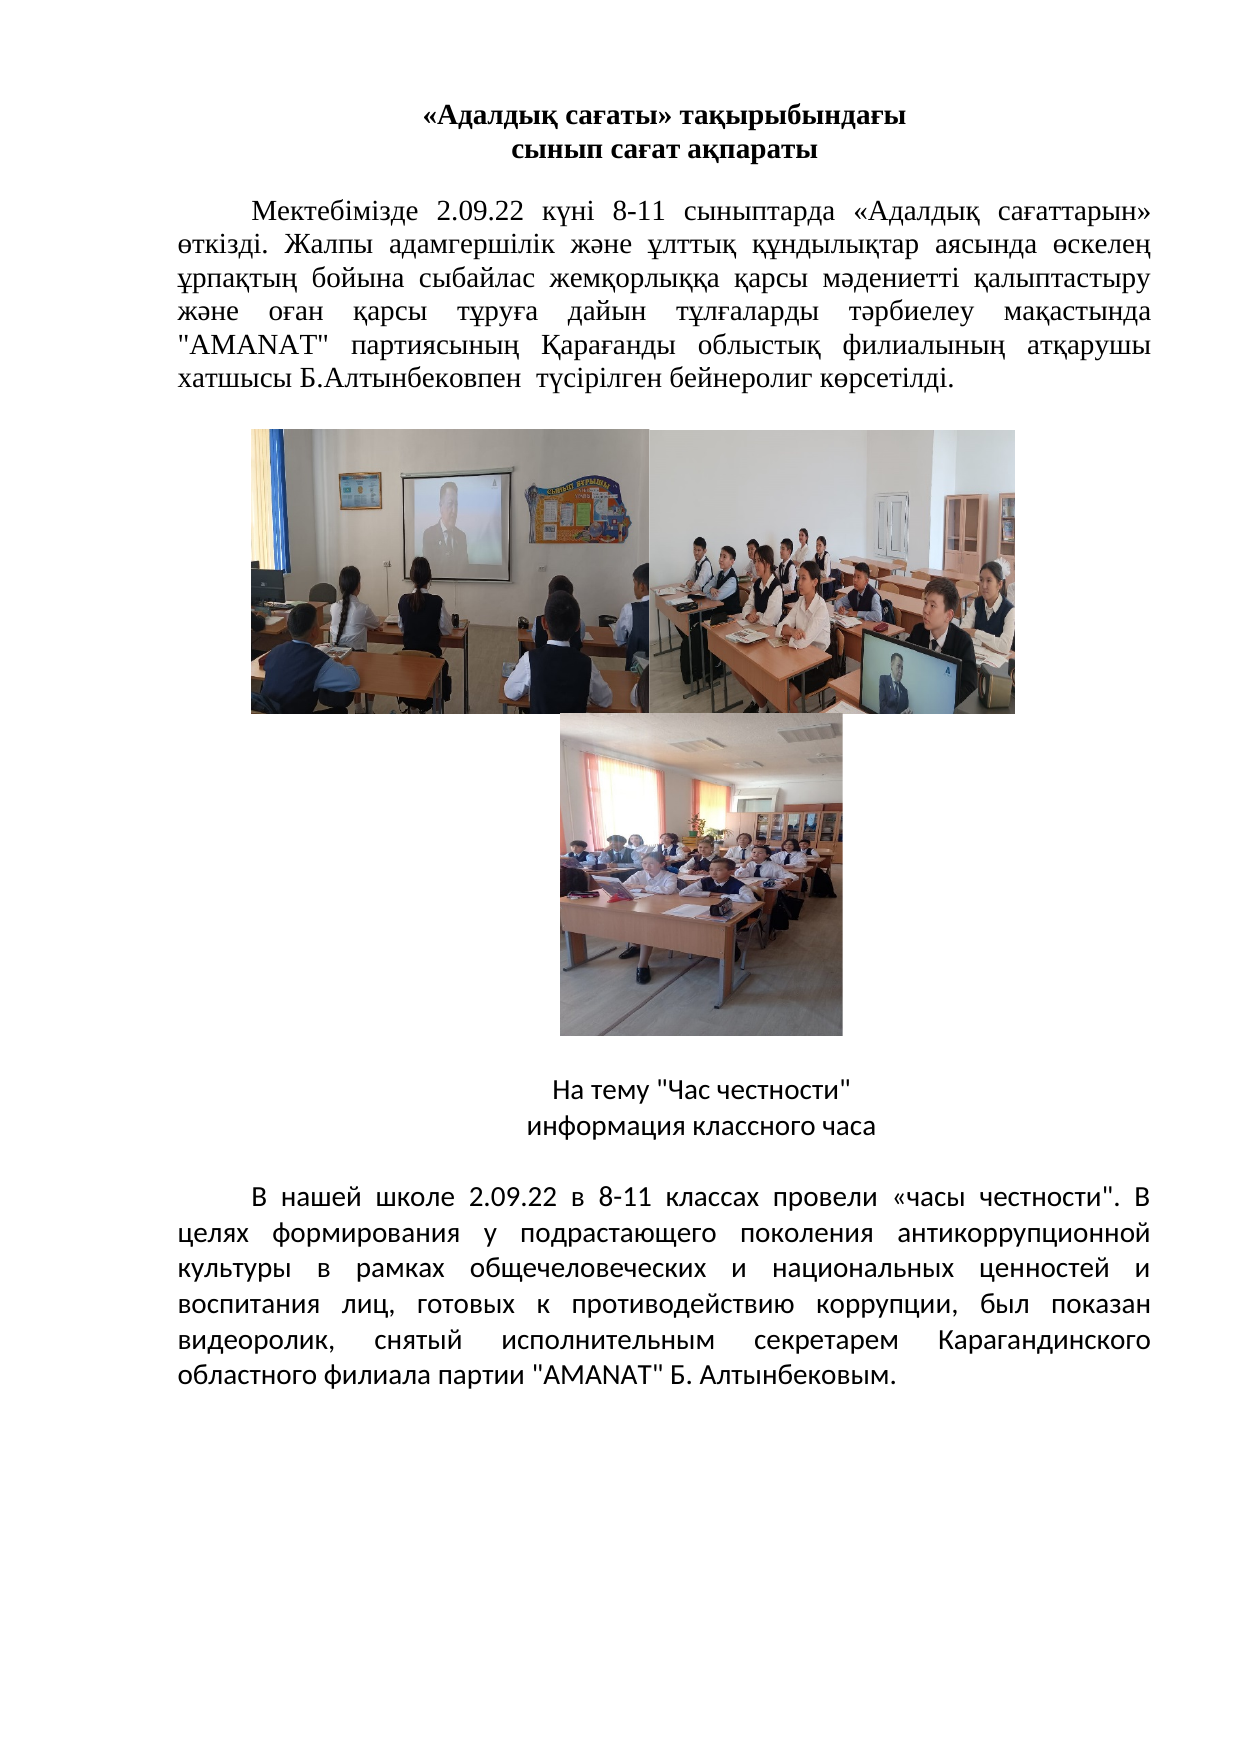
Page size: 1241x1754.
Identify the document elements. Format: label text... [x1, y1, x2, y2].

text В нашей школе 2.09.22 в 8-11 классах провели «часы честности". В целях формирования у подрастающего поколения антикоррупционной культуры в рамках общечеловеческих и национальных ценностей и воспитания лиц, готовых к противодействию коррупции, был показан видеоролик, снятый исполнительным секретарем Карагандинского областного филиала партии "AMANAT" Б. Алтынбековым. [177, 1178, 1152, 1392]
text «Адалдық сағаты» тақырыбындағы [177, 97, 1152, 131]
text сынып сағат ақпараты [177, 131, 1152, 164]
picture [251, 429, 1015, 1036]
text Мектебімізде 2.09.22 күні 8-11 сыныптарда «Адалдық сағаттарын» өткізді. Жалпы адамгершілік және ұлттық құндылықтар аясында өскелең ұрпақтың бойына сыбайлас жемқорлыққа қарсы мәдениетті қалыптастыру және оған қарсы тұруға дайын тұлғаларды тәрбиелеу мақастында "AMANAT" партиясының Қарағанды облыстық филиалының атқарушы хатшысы Б.Алтынбековпен түсірілген бейнеролиг көрсетілді. [177, 193, 1152, 394]
text На тему "Час честности" [177, 1071, 1152, 1107]
text информация классного часа [177, 1107, 1152, 1143]
